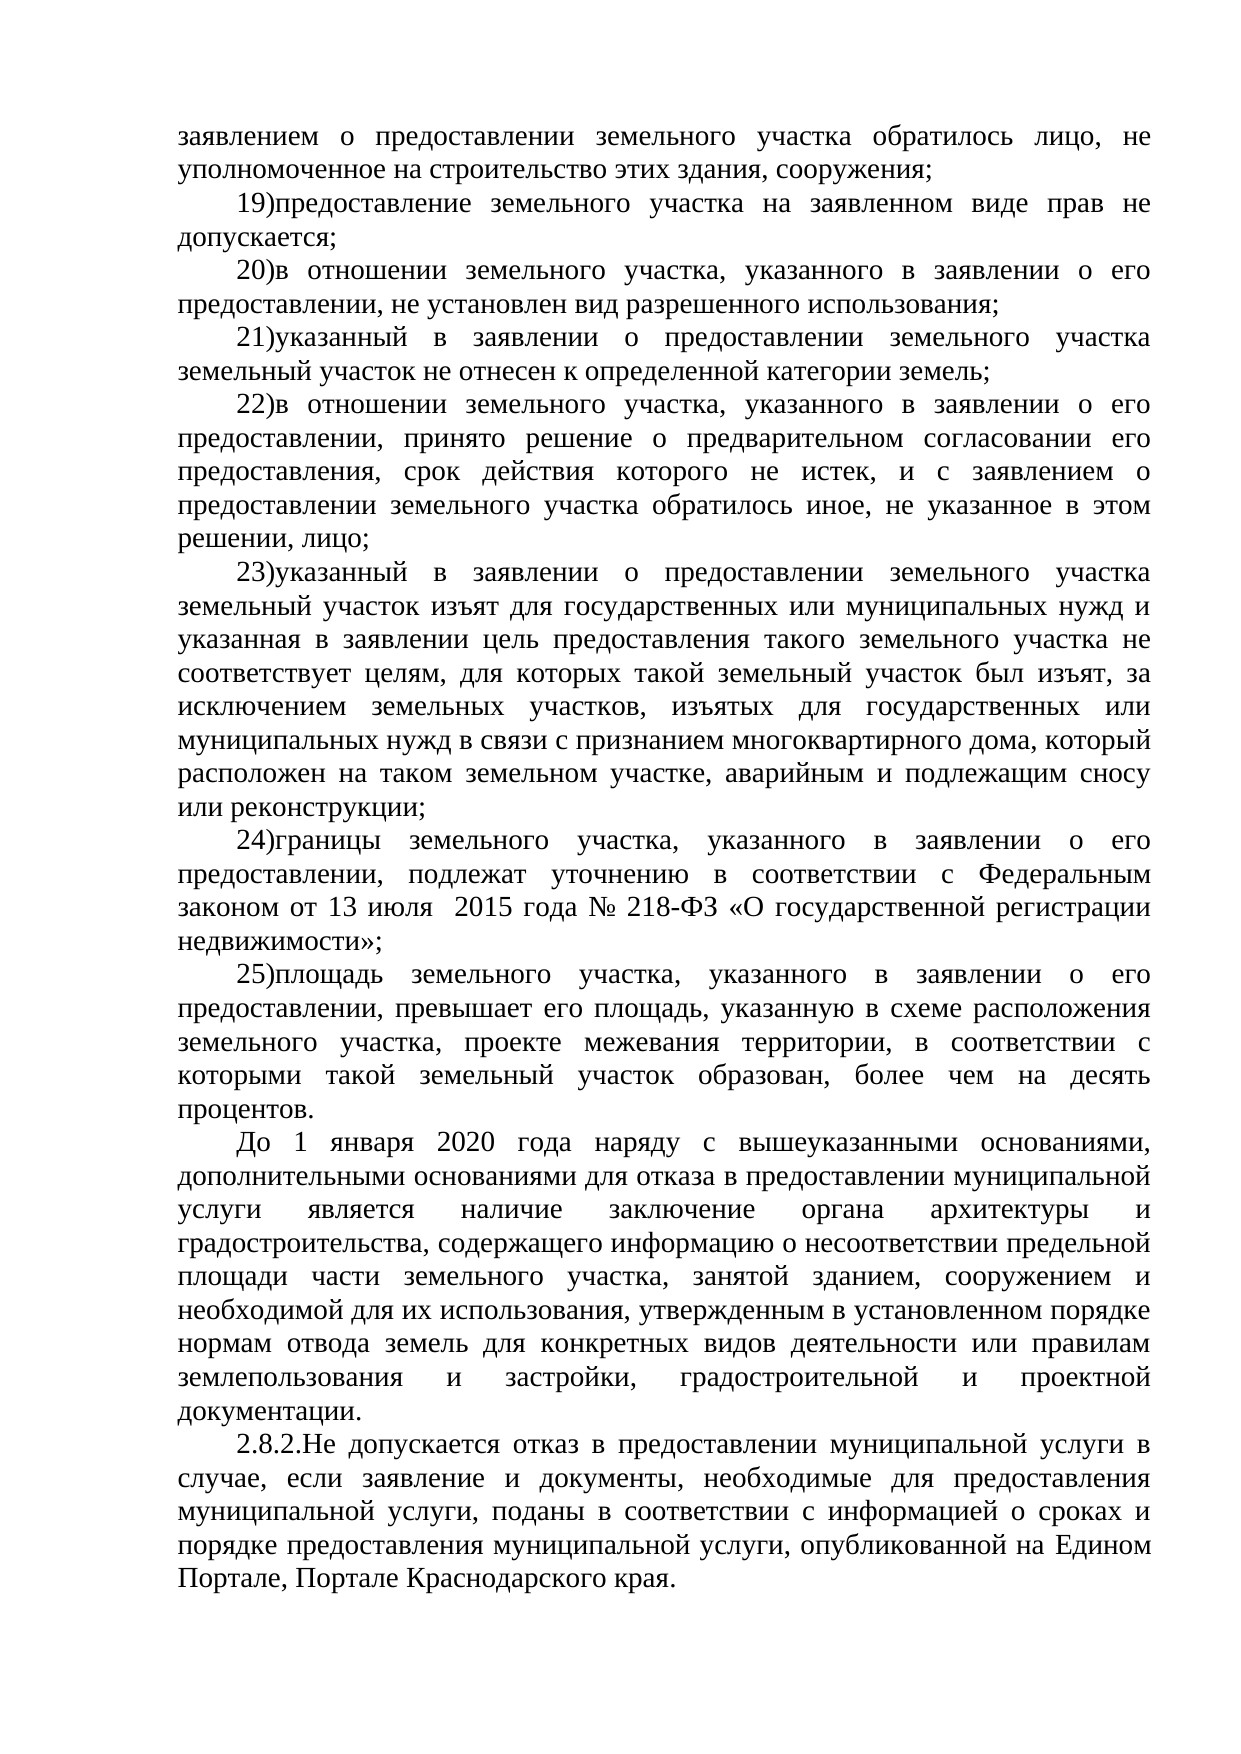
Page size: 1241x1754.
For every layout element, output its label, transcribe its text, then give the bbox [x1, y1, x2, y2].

text 23)указанный в заявлении о предоставлении земельного участка земельный участок изъят для государственных или муниципальных нужд и указанная в заявлении цель предоставления такого земельного участка не соответствует целям, для которых такой земельный участок был изъят, за исключением земельных участков, изъятых для государственных или муниципальных нужд в связи с признанием многоквартирного дома, который расположен на таком земельном участке, аварийным и подлежащим сносу или реконструкции; [177, 554, 1152, 822]
text До 1 января 2020 года наряду с вышеуказанными основаниями, дополнительными основаниями для отказа в предоставлении муниципальной услуги является наличие заключение органа архитектуры и градостроительства, содержащего информацию о несоответствии предельной площади части земельного участка, занятой зданием, сооружением и необходимой для их использования, утвержденным в установленном порядке нормам отвода земель для конкретных видов деятельности или правилам землепользования и застройки, градостроительной и проектной документации. [177, 1124, 1152, 1426]
text 2.8.2.Не допускается отказ в предоставлении муниципальной услуги в случае, если заявление и документы, необходимые для предоставления муниципальной услуги, поданы в соответствии с информацией о сроках и порядке предоставления муниципальной услуги, опубликованной на Едином Портале, Портале Краснодарского края. [177, 1426, 1152, 1594]
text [177, 118, 1152, 185]
text 20)в отношении земельного участка, указанного в заявлении о его предоставлении, не установлен вид разрешенного использования; [177, 252, 1152, 319]
text 24)границы земельного участка, указанного в заявлении о его предоставлении, подлежат уточнению в соответствии с Федеральным законом от 13 июля 2015 года № 218-ФЗ «О государственной регистрации недвижимости»; [177, 822, 1152, 957]
text 19)предоставление земельного участка на заявленном виде прав не допускается; [177, 185, 1152, 252]
text 21)указанный в заявлении о предоставлении земельного участка земельный участок не отнесен к определенной категории земель; [177, 319, 1152, 386]
text 22)в отношении земельного участка, указанного в заявлении о его предоставлении, принято решение о предварительном согласовании его предоставления, срок действия которого не истек, и с заявлением о предоставлении земельного участка обратилось иное, не указанное в этом решении, лицо; [177, 386, 1152, 554]
text 25)площадь земельного участка, указанного в заявлении о его предоставлении, превышает его площадь, указанную в схеме расположения земельного участка, проекте межевания территории, в соответствии с которыми такой земельный участок образован, более чем на десять процентов. [177, 957, 1152, 1124]
